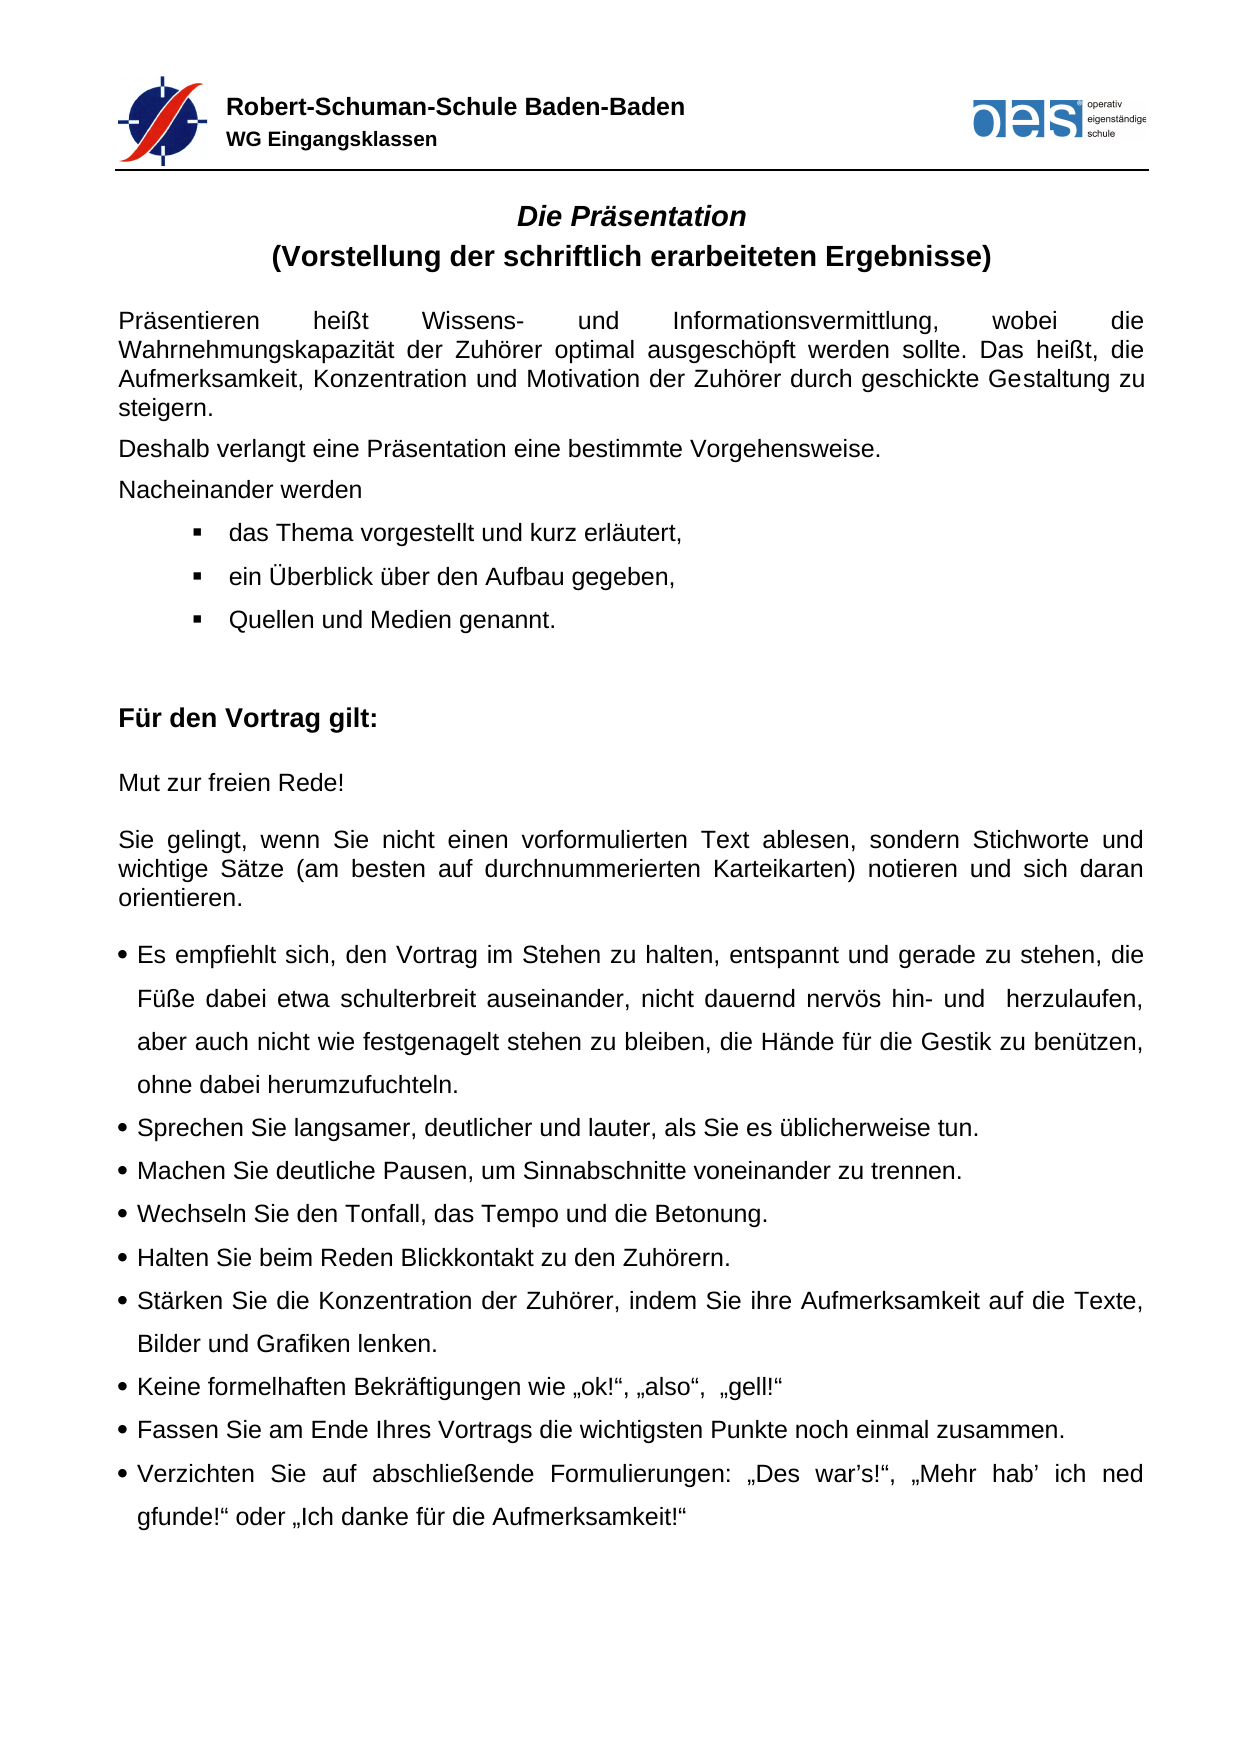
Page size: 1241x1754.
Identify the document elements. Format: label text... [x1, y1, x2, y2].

text Präsentieren heißt Wissens- und Informationsvermittlung, wobei die Wahrnehmungskapazität der Zuhörer optimal ausgeschöpft werden sollte. Das heißt, die Aufmerksamkeit, Konzentration und Motivation der Zuhörer durch geschickte Gestaltung zu steigern. [118, 306, 1146, 421]
list Es empfiehlt sich, den Vortrag im Stehen zu halten, entspannt und gerade zu stehen, die Füße dabei etwa schulterbreit auseinander, nicht dauernd nervös hin- und herzulaufen, aber auch nicht wie festgenagelt stehen zu bleiben, die Hände für die Gestik zu benützen, ohne dabei herumzufuchteln. [118, 940, 1146, 1099]
list Fassen Sie am Ende Ihres Vortrags die wichtigsten Punkte noch einmal zusammen. [118, 1416, 1146, 1444]
subtitle Die Präsentation [118, 199, 1146, 233]
list Machen Sie deutliche Pausen, um Sinnabschnitte voneinander zu trennen. [118, 1156, 1146, 1185]
list Halten Sie beim Reden Blickkontakt zu den Zuhörern. [118, 1243, 1146, 1272]
list das Thema vorgestellt und kurz erläutert, [191, 518, 1146, 547]
list Sprechen Sie langsamer, deutlicher und lauter, als Sie es üblicherweise tun. [118, 1113, 1146, 1142]
subtitle Für den Vortrag gilt: [118, 702, 1146, 733]
list Keine formelhaften Bekräftigungen wie „ok!“, „also“, „gell!“ [118, 1372, 1146, 1401]
picture [118, 76, 208, 166]
list ein Überblick über den Aufbau gegeben, [191, 561, 1146, 590]
list Wechseln Sie den Tonfall, das Tempo und die Betonung. [118, 1199, 1146, 1228]
list Verzichten Sie auf abschließende Formulierungen: „Des war’s!“, „Mehr hab’ ich ned gfunde!“ oder „Ich danke für die Aufmerksamkeit!“ [118, 1459, 1146, 1531]
text Mut zur freien Rede! [118, 768, 1146, 797]
text (Vorstellung der schriftlich erarbeiteten Ergebnisse) [118, 239, 1146, 273]
text Nacheinander werden [118, 475, 1146, 504]
text Deshalb verlangt eine Präsentation eine bestimmte Vorgehensweise. [118, 434, 1146, 463]
list Quellen und Medien genannt. [191, 605, 1146, 633]
picture [967, 100, 1147, 142]
list Stärken Sie die Konzentration der Zuhörer, indem Sie ihre Aufmerksamkeit auf die Texte, Bilder und Grafiken lenken. [118, 1286, 1146, 1358]
text Sie gelingt, wenn Sie nicht einen vorformulierten Text ablesen, sondern Stichworte und wichtige Sätze (am besten auf durchnummerierten Karteikarten) notieren und sich daran orientieren. [118, 825, 1146, 912]
